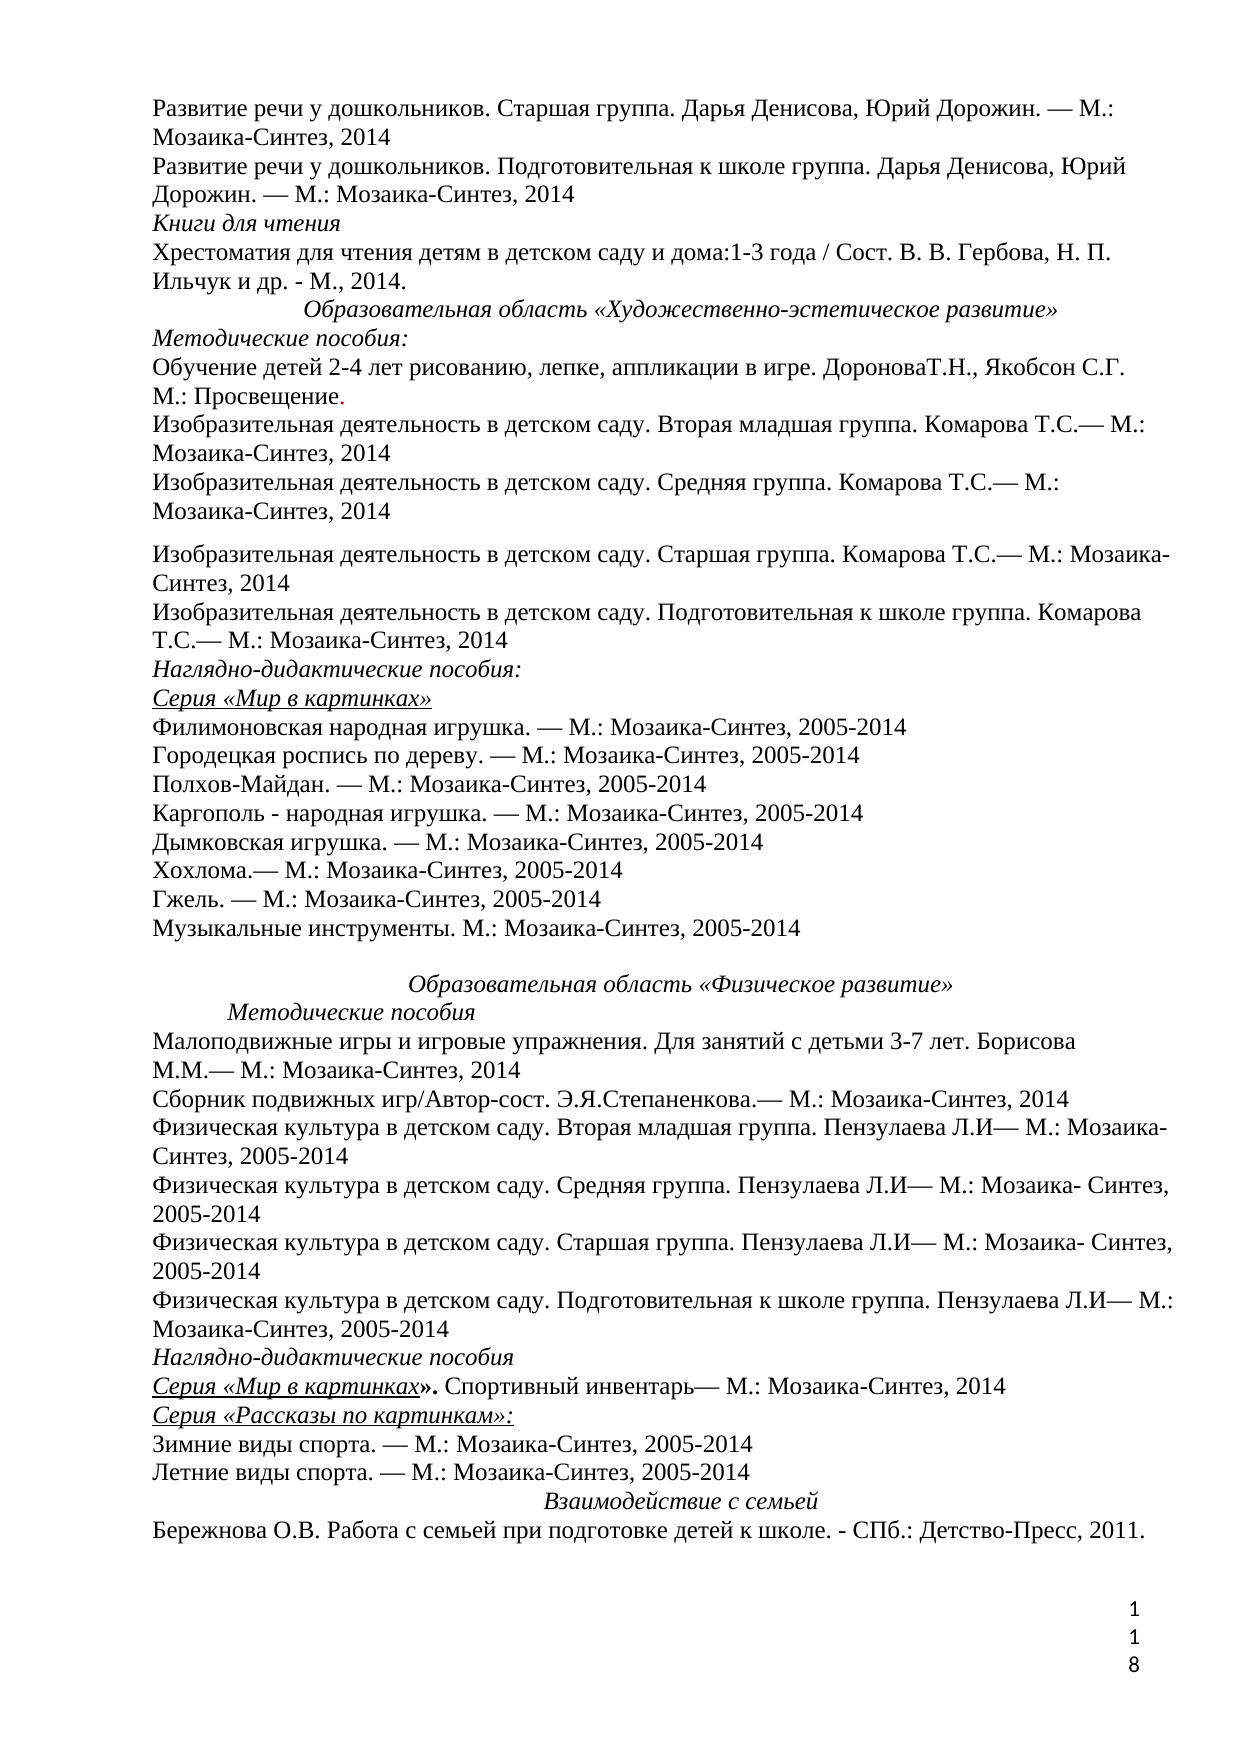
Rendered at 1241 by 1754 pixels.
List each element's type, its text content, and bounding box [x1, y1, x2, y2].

text Методические пособия: [152, 323, 1209, 352]
text Физическая культура в детском саду. Старшая группа. Пензулаева Л.И— M.: Мозаика- Синтез, 2005-2014 [152, 1227, 1209, 1285]
text Хрестоматия для чтения детям в детском саду и дома:1-3 года / Сост. В. В. Гербова, Н. П. [152, 237, 1209, 266]
text Летние виды спорта. — M.: Мозаика-Синтез, 2005-2014 [152, 1457, 1209, 1486]
text Т.С.— М.: Мозаика-Синтез, 2014 [152, 625, 1209, 654]
text Городецкая роспись по дереву. — М.: Мозаика-Синтез, 2005-2014 [152, 740, 1209, 769]
text Дорожин. — М.: Мозаика-Синтез, 2014 [152, 179, 1209, 208]
text Мозаика-Синтез, 2014 [152, 496, 1209, 524]
text Хохлома.— М.: Мозаика-Синтез, 2005-2014 [152, 855, 1209, 884]
text Бережнова О.В. Работа с семьей при подготовке детей к школе. - СПб.: Детство-Пресс, 2011. [152, 1515, 1209, 1544]
text Дымковская игрушка. — М.: Мозаика-Синтез, 2005-2014 [152, 827, 1209, 855]
text Ильчук и др. - М., 2014. [152, 266, 1209, 294]
text Зимние виды спорта. — M.: Мозаика-Синтез, 2005-2014 [152, 1429, 1209, 1457]
text М.М.— M.: Мозаика-Синтез, 2014 [152, 1055, 1209, 1084]
text Изобразительная деятельность в детском саду. Средняя группа. Комарова Т.С.— М.: [152, 467, 1209, 496]
text Изобразительная деятельность в детском саду. Старшая группа. Комарова Т.С.— М.: Мозаика-Синтез, 2014 [152, 539, 1209, 597]
text Обучение детей 2-4 лет рисованию, лепке, аппликации в игре. ДороноваТ.Н., Якобсон С.Г. [152, 352, 1209, 381]
text Образовательная область «Художественно-эстетическое развитие» [152, 294, 1209, 323]
text Физическая культура в детском саду. Вторая младшая группа. Пензулаева Л.И— M.: Мозаика-Синтез, 2005-2014 [152, 1112, 1209, 1170]
text М.: Просвещение. [152, 381, 1209, 409]
text Развитие речи у дошкольников. Старшая группа. Дарья Денисова, Юрий Дорожин. — М.: Мозаика-Синтез, 2014 [152, 93, 1209, 151]
text Мозаика-Синтез, 2014 [152, 438, 1209, 467]
text Полхов-Майдан. — М.: Мозаика-Синтез, 2005-2014 [152, 769, 1209, 798]
text Физическая культура в детском саду. Подготовительная к школе группа. Пензулаева Л.И— M.: Мозаика-Синтез, 2005-2014 [152, 1285, 1209, 1342]
text Сборник подвижных игр/Автор-сост. Э.Я.Степаненкова.— M.: Мозаика-Синтез, 2014 [152, 1084, 1209, 1112]
text Образовательная область «Физическое развитие» [152, 969, 1209, 997]
text Методические пособия [152, 997, 1209, 1026]
text Музыкальные инструменты. М.: Мозаика-Синтез, 2005-2014 [152, 913, 1209, 942]
text Наглядно-дидактические пособия: [152, 654, 1209, 683]
text Филимоновская народная игрушка. — М.: Мозаика-Синтез, 2005-2014 [152, 712, 1209, 740]
text Наглядно-дидактические пособия [152, 1342, 1209, 1371]
text Гжель. — М.: Мозаика-Синтез, 2005-2014 [152, 884, 1209, 913]
text Серия «Рассказы по картинкам»: [152, 1400, 1209, 1429]
text Серия «Мир в картинках» [152, 683, 1209, 712]
text Физическая культура в детском саду. Средняя группа. Пензулаева Л.И— M.: Мозаика- Синтез, 2005-2014 [152, 1170, 1209, 1227]
text Изобразительная деятельность в детском саду. Вторая младшая группа. Комарова Т.С.— М.: [152, 409, 1209, 438]
text Изобразительная деятельность в детском саду. Подготовительная к школе группа. Комарова [152, 597, 1209, 625]
text Взаимодействие с семьей [152, 1486, 1209, 1515]
text Каргополь - народная игрушка. — М.: Мозаика-Синтез, 2005-2014 [152, 798, 1209, 827]
text Развитие речи у дошкольников. Подготовительная к школе группа. Дарья Денисова, Юрий [152, 151, 1209, 179]
text Малоподвижные игры и игровые упражнения. Для занятий с детьми 3-7 лет. Борисова [152, 1026, 1209, 1055]
text Серия «Мир в картинках». Спортивный инвентарь— M.: Мозаика-Синтез, 2014 [152, 1371, 1209, 1400]
text Книги для чтения [152, 208, 1209, 237]
